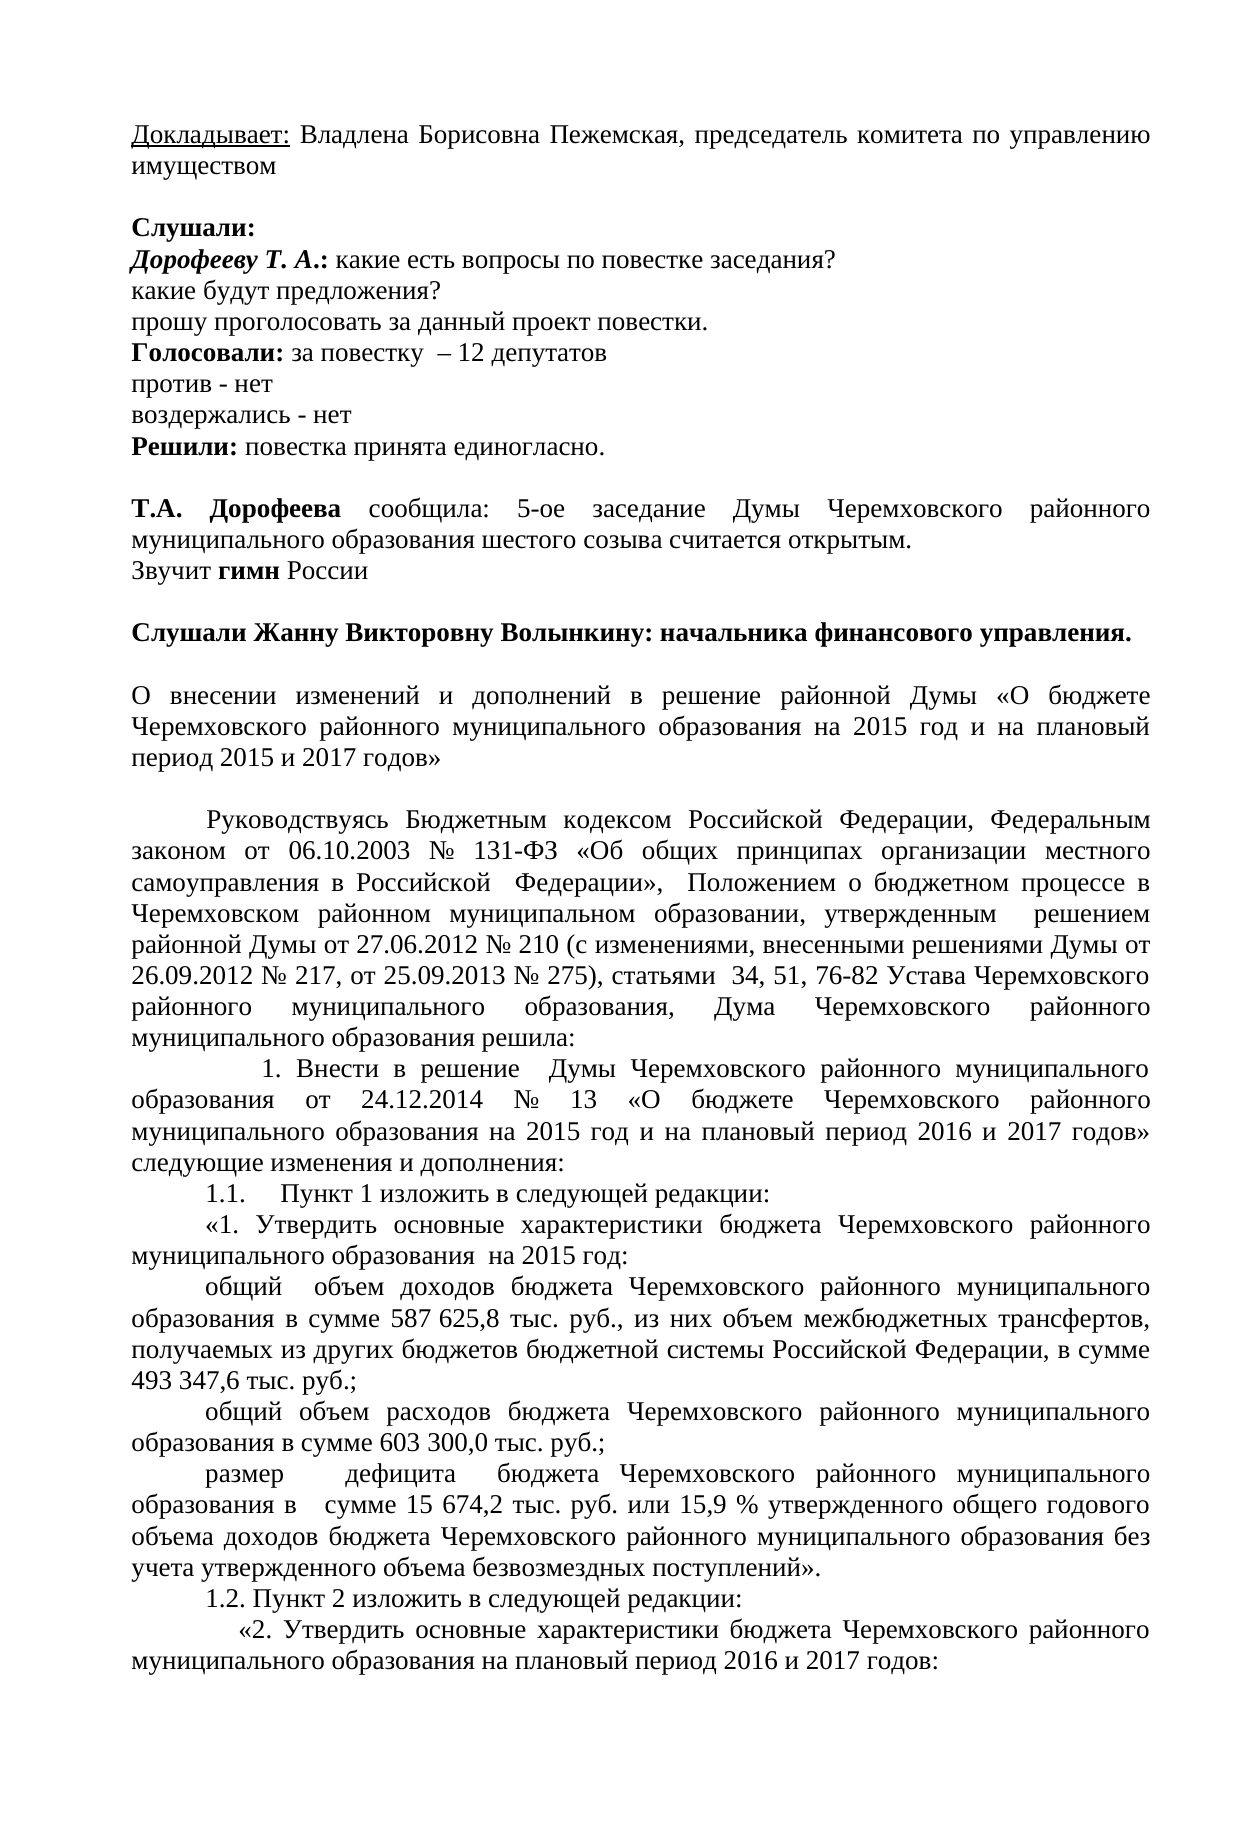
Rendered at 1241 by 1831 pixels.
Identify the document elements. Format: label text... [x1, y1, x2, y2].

list Пункт 1 изложить в следующей редакции: [205, 1177, 1152, 1208]
text Слушали: [131, 212, 1152, 243]
text «2. Утвердить основные характеристики бюджета Черемховского районного муниципального образования на плановый период 2016 и 2017 годов: [131, 1613, 1152, 1675]
text против - нет [131, 367, 1152, 398]
text О внесении изменений и дополнений в решение районной Думы «О бюджете Черемховского районного муниципального образования на 2015 год и на плановый период 2015 и 2017 годов» [131, 679, 1152, 772]
text Т.А. Дорофеева сообщила: 5-ое заседание Думы Черемховского районного муниципального образования шестого созыва считается открытым. [131, 492, 1152, 554]
text Руководствуясь Бюджетным кодексом Российской Федерации, Федеральным законом от 06.10.2003 № 131-ФЗ «Об общих принципах организации местного самоуправления в Российской Федерации», Положением о бюджетном процессе в Черемховском районном муниципальном образовании, утвержденным решением районной Думы от 27.06.2012 № 210 (с изменениями, внесенными решениями Думы от 26.09.2012 № 217, от 25.09.2013 № 275), статьями 34, 51, 76-82 Устава Черемховского районного муниципального образования, Дума Черемховского районного муниципального образования решила: [131, 803, 1152, 1052]
text Слушали Жанну Викторовну Волынкину: начальника финансового управления. [131, 616, 1152, 648]
text размер дефицита бюджета Черемховского районного муниципального образования в сумме 15 674,2 тыс. руб. или 15,9 % утвержденного общего годового объема доходов бюджета Черемховского районного муниципального образования без учета утвержденного объема безвозмездных поступлений». [131, 1457, 1152, 1582]
text общий объем расходов бюджета Черемховского районного муниципального образования в сумме 603 300,0 тыс. руб.; [131, 1395, 1152, 1457]
text воздержались - нет [131, 398, 1152, 429]
text общий объем доходов бюджета Черемховского районного муниципального образования в сумме 587 625,8 тыс. руб., из них объем межбюджетных трансфертов, получаемых из других бюджетов бюджетной системы Российской Федерации, в сумме 493 347,6 тыс. руб.; [131, 1271, 1152, 1395]
text Дорофееву Т. А.: какие есть вопросы по повестке заседания? [131, 243, 1152, 274]
text 1. Внести в решение Думы Черемховского районного муниципального образования от 24.12.2014 № 13 «О бюджете Черемховского районного муниципального образования на 2015 год и на плановый период 2016 и 2017 годов» следующие изменения и дополнения: [131, 1052, 1152, 1177]
text Решили: повестка принята единогласно. [131, 429, 1152, 461]
text прошу проголосовать за данный проект повестки. [131, 305, 1152, 336]
text Голосовали: за повестку – 12 депутатов [131, 336, 1152, 367]
text какие будут предложения? [131, 274, 1152, 305]
text «1. Утвердить основные характеристики бюджета Черемховского районного муниципального образования на 2015 год: [131, 1208, 1152, 1271]
text Докладывает: Владлена Борисовна Пежемская, председатель комитета по управлению имуществом [131, 118, 1152, 180]
text 1.2. Пункт 2 изложить в следующей редакции: [205, 1582, 1152, 1613]
text Звучит гимн России [131, 554, 1152, 585]
